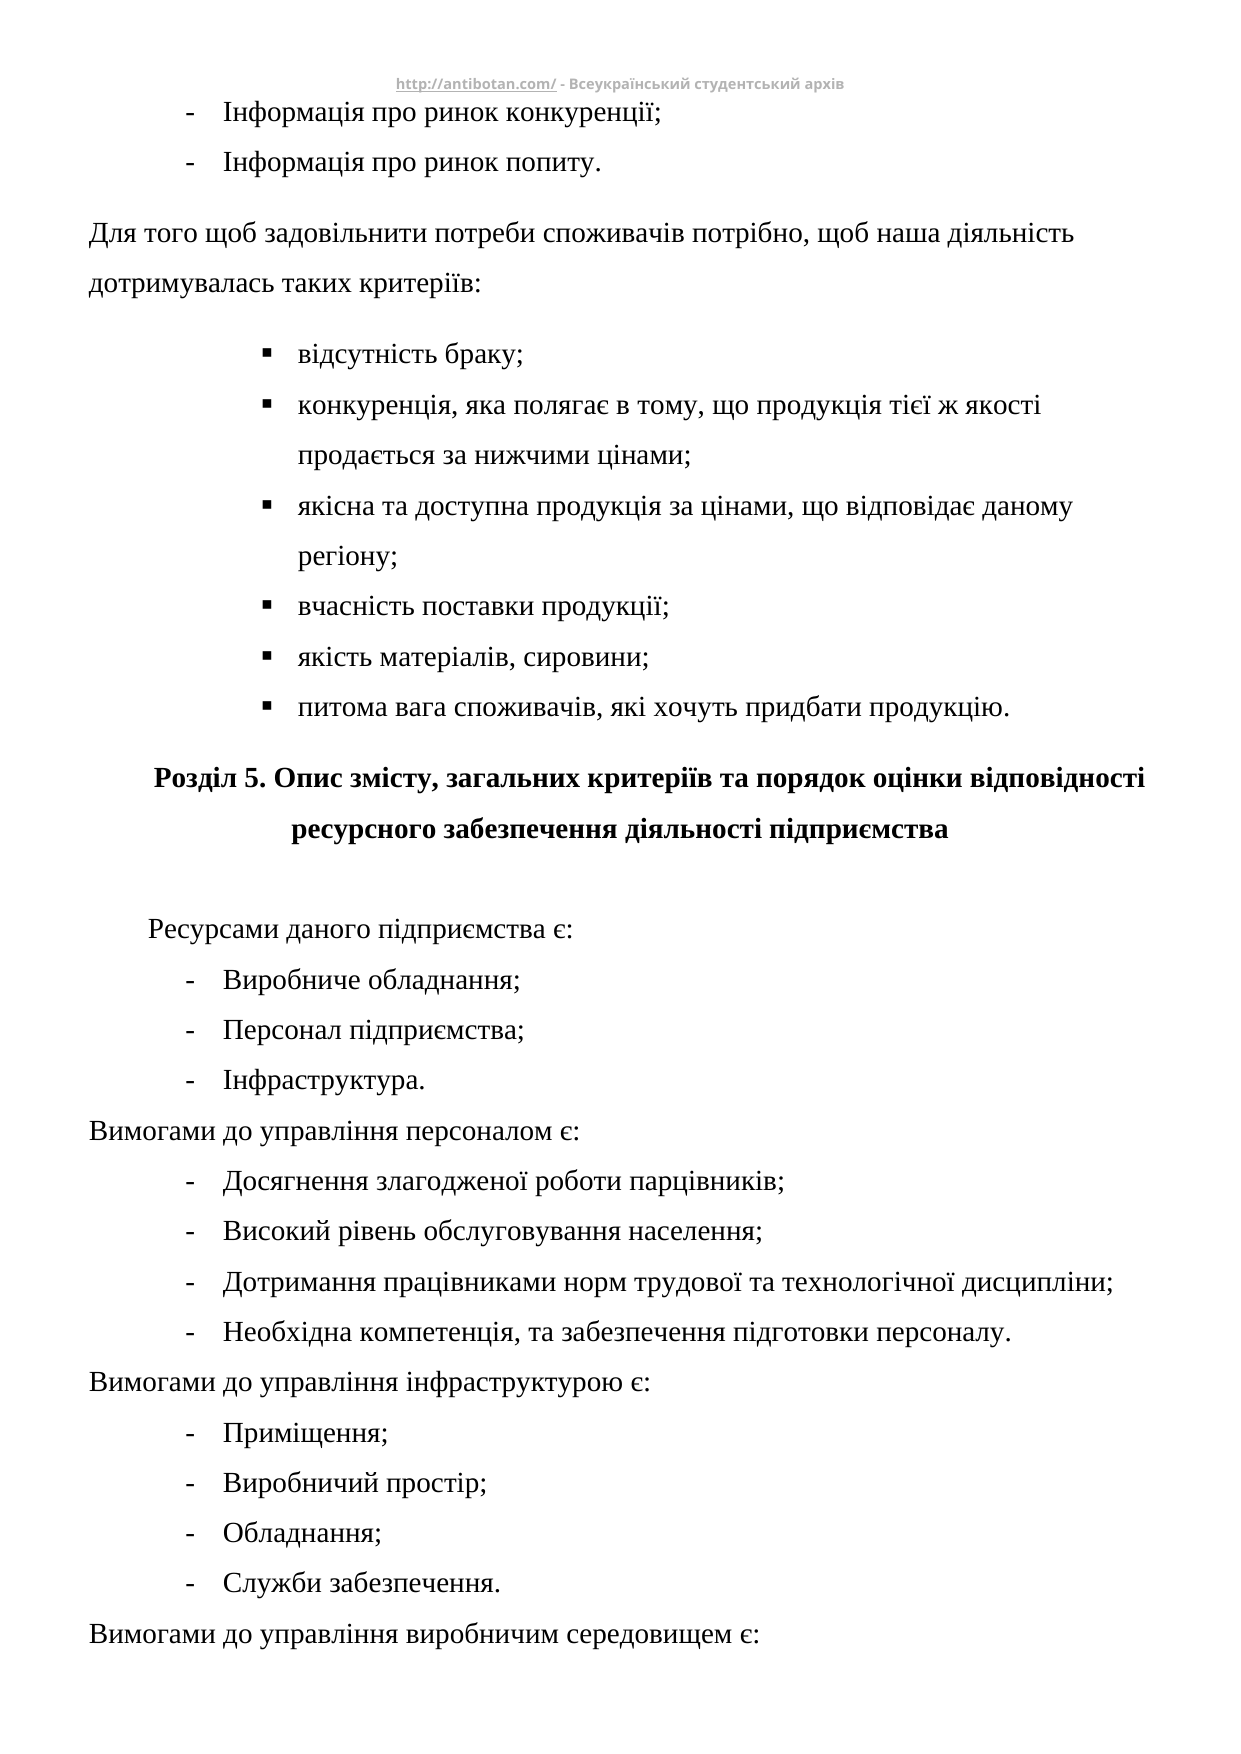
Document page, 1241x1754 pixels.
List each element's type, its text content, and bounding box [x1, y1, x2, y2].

list Персонал підприємства; [185, 1012, 1152, 1046]
list Виробничий простір; [185, 1465, 1152, 1498]
list Дотримання працівниками норм трудової та технологічної дисципліни; [185, 1264, 1152, 1297]
list Інформація про ринок попиту. [185, 144, 1152, 178]
list відсутність браку; [260, 337, 1152, 370]
list вчасність поставки продукції; [260, 588, 1152, 622]
text Для того щоб задовільнити потреби споживачів потрібно, щоб наша діяльність дотримувалась таких критеріїв: [89, 215, 1152, 299]
list Виробниче обладнання; [185, 962, 1152, 995]
list Обладнання; [185, 1515, 1152, 1549]
list Досягнення злагодженої роботи парцівників; [185, 1163, 1152, 1197]
list питома вага споживачів, які хочуть придбати продукцію. [260, 689, 1152, 723]
list конкуренція, яка полягає в тому, що продукція тієї ж якості продається за нижчими цінами; [260, 387, 1152, 471]
list Інфраструктура. [185, 1062, 1152, 1096]
list Високий рівень обслуговування населення; [185, 1213, 1152, 1247]
text Вимогами до управління інфраструктурою є: [89, 1364, 1152, 1398]
text Ресурсами даного підприємства є: [89, 912, 1152, 945]
text Вимогами до управління персоналом є: [89, 1113, 1152, 1146]
list Необхідна компетенція, та забезпечення підготовки персоналу. [185, 1314, 1152, 1348]
text Вимогами до управління виробничим середовищем є: [89, 1616, 1152, 1649]
list Служби забезпечення. [185, 1566, 1152, 1599]
list Приміщення; [185, 1415, 1152, 1448]
list якість матеріалів, сировини; [260, 639, 1152, 673]
list якісна та доступна продукція за цінами, що відповідає даному регіону; [260, 488, 1152, 572]
list Інформація про ринок конкуренції; [185, 94, 1152, 127]
text Розділ 5. Опис змісту, загальних критеріїв та порядок оцінки відповідності ресурсного забезпечення діяльності підприємства [89, 761, 1152, 844]
